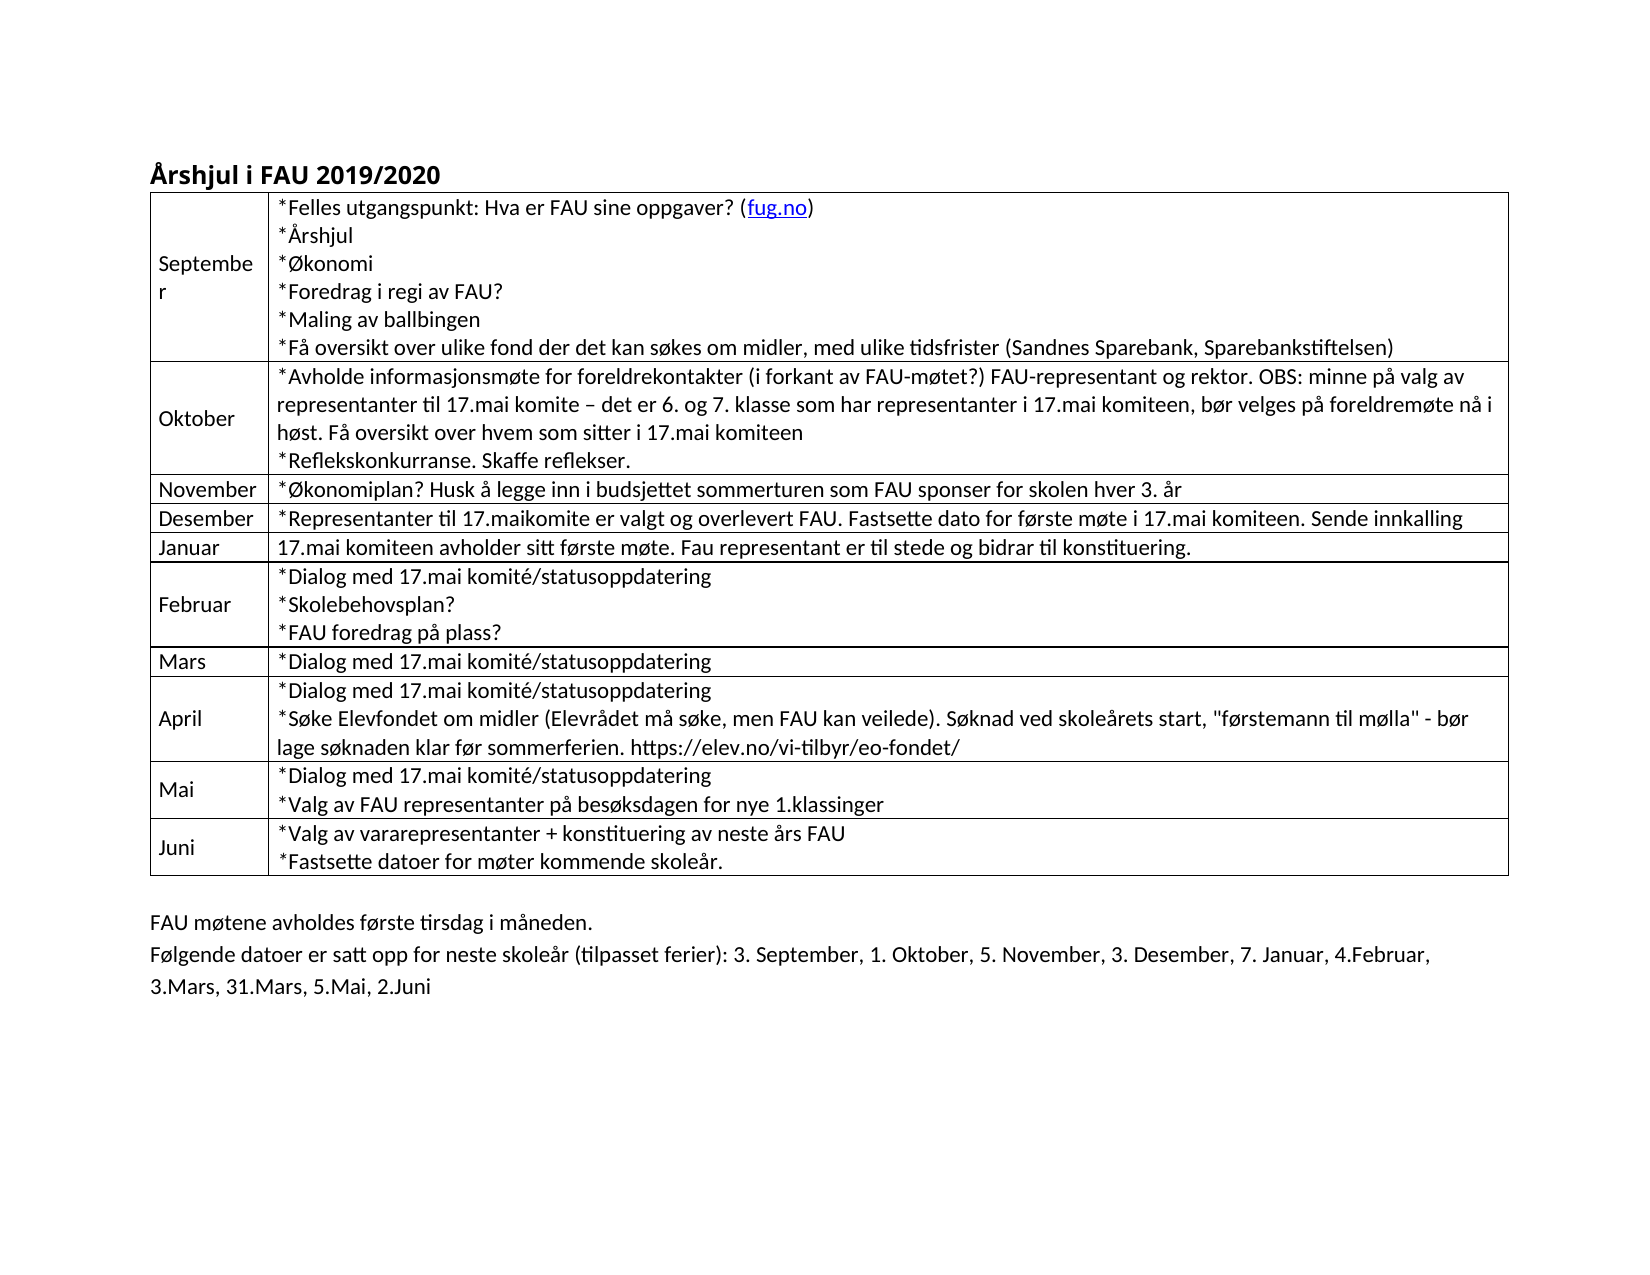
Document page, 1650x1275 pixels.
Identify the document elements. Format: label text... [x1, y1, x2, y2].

text FAU møtene avholdes første tirsdag i måneden. Følgende datoer er satt opp for neste skoleår (tilpasset ferier): 3. September, 1. Oktober, 5. November, 3. Desember, 7. Januar, 4.Februar, 3.Mars, 31.Mars, 5.Mai, 2.Juni [150, 876, 1500, 1000]
table_cell Desember [151, 504, 268, 532]
table_cell *Dialog med 17.mai komité/statusoppdatering *Valg av FAU representanter på besøksdagen for nye 1.klassinger [269, 762, 1508, 818]
table_cell *Valg av vararepresentanter + konstituering av neste års FAU *Fastsette datoer for møter kommende skoleår. [269, 819, 1508, 875]
table_cell Oktober [151, 362, 268, 474]
table_header *Felles utgangspunkt: Hva er FAU sine oppgaver? (fug.no) *Årshjul *Økonomi *Foredrag i regi av FAU? *Maling av ballbingen *Få oversikt over ulike fond der det kan søkes om midler, med ulike tidsfrister (Sandnes Sparebank, Sparebankstiftelsen) [269, 193, 1508, 361]
text Årshjul i FAU 2019/2020 [150, 158, 1500, 192]
table_cell *Økonomiplan? Husk å legge inn i budsjettet sommerturen som FAU sponser for skolen hver 3. år [269, 475, 1508, 503]
table_cell Mars [151, 648, 268, 676]
table_cell Februar [151, 563, 268, 646]
table_cell Mai [151, 762, 268, 818]
table_cell *Dialog med 17.mai komité/statusoppdatering *Søke Elevfondet om midler (Elevrådet må søke, men FAU kan veilede). Søknad ved skoleårets start, "førstemann til mølla" - bør lage søknaden klar før sommerferien. https://elev.no/vi-tilbyr/eo-fondet/ [269, 677, 1508, 761]
table_cell November [151, 475, 268, 503]
table_cell *Representanter til 17.maikomite er valgt og overlevert FAU. Fastsette dato for første møte i 17.mai komiteen. Sende innkalling [269, 504, 1508, 532]
table_cell *Dialog med 17.mai komité/statusoppdatering [269, 648, 1508, 676]
table_cell April [151, 677, 268, 761]
table_cell Januar [151, 533, 268, 561]
table_cell Juni [151, 819, 268, 875]
table_cell *Avholde informasjonsmøte for foreldrekontakter (i forkant av FAU-møtet?) FAU-representant og rektor. OBS: minne på valg av representanter til 17.mai komite – det er 6. og 7. klasse som har representanter i 17.mai komiteen, bør velges på foreldremøte nå i høst. Få oversikt over hvem som sitter i 17.mai komiteen *Reflekskonkurranse. Skaffe reflekser. [269, 362, 1508, 474]
table_cell 17.mai komiteen avholder sitt første møte. Fau representant er til stede og bidrar til konstituering. [269, 533, 1508, 561]
table_header September [151, 193, 268, 361]
table_cell *Dialog med 17.mai komité/statusoppdatering *Skolebehovsplan? *FAU foredrag på plass? [269, 563, 1508, 646]
